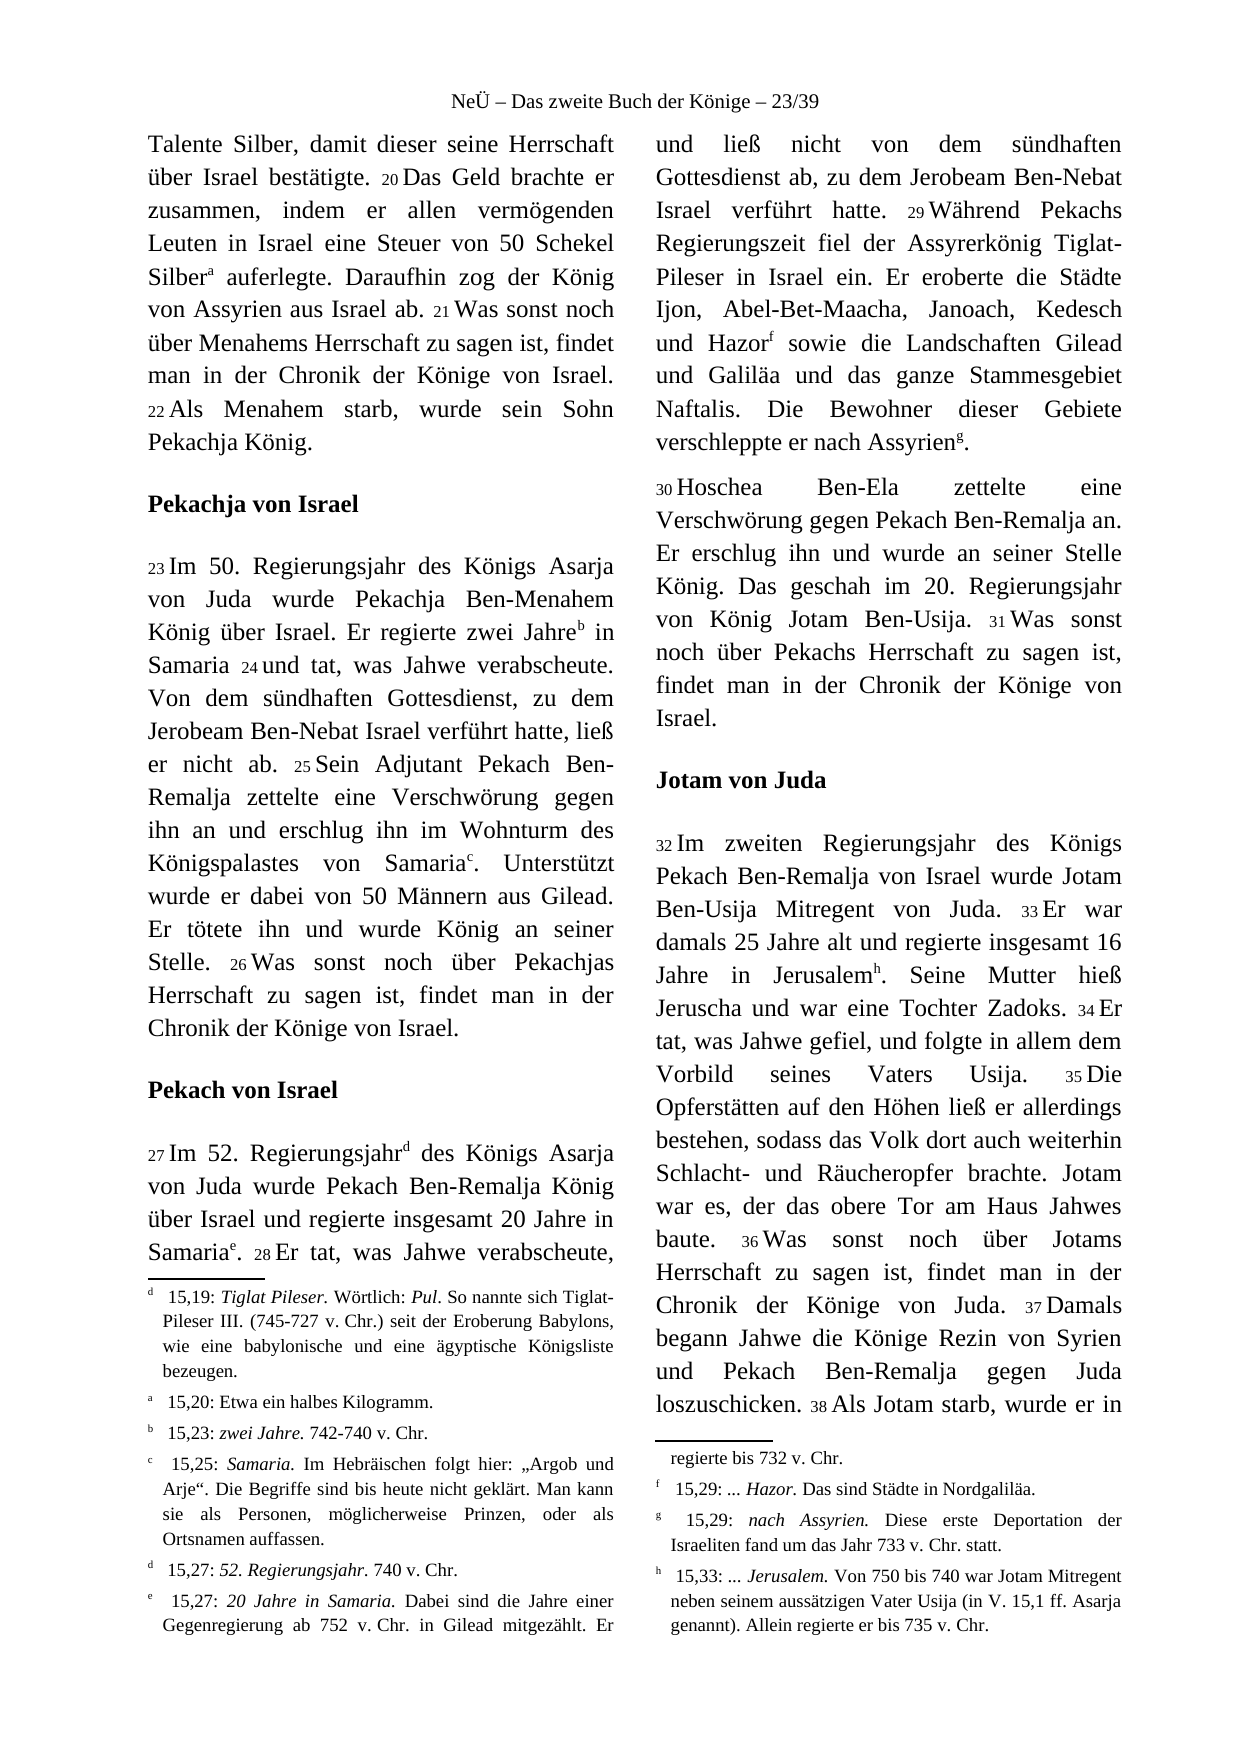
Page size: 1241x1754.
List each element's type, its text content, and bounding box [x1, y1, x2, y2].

text 30 Hoschea Ben-Ela zettelte eine Verschwörung gegen Pekach Ben-Remalja an. Er erschlug ihn und wurde an seiner Stelle König. Das geschah im 20. Regierungsjahr von König Jotam Ben-Usija. 31 Was sonst noch über Pekachs Herrschaft zu sagen ist, findet man in der Chronik der Könige von Israel. [656, 472, 1122, 732]
text 23 Im 50. Regierungsjahr des Königs Asarja von Juda wurde Pekachja Ben-Menahem König über Israel. Er regierte zwei Jahre in Samaria 24 und tat, was Jahwe verabscheute. Von dem sündhaften Gottesdienst, zu dem Jerobeam Ben-Nebat Israel verführt hatte, ließ er nicht ab. 25 Sein Adjutant Pekach Ben-Remalja zettelte eine Verschwörung gegen ihn an und erschlug ihn im Wohnturm des Königspalastes von Samaria. Unterstützt wurde er dabei von 50 Männern aus Gilead. Er tötete ihn und wurde König an seiner Stelle. 26 Was sonst noch über Pekachjas Herrschaft zu sagen ist, findet man in der Chronik der Könige von Israel. [148, 551, 614, 1042]
text Pekach von Israel [148, 1076, 614, 1104]
text Jotam von Juda [656, 766, 1122, 794]
text Pekachja von Israel [148, 489, 614, 518]
text 27 Im 52. Regierungsjahr des Königs Asarja von Juda wurde Pekach Ben-Remalja König über Israel und regierte insgesamt 20 Jahre in Samaria. 28 Er tat, was Jahwe verabscheute, und ließ nicht von dem sündhaften Gottesdienst ab, zu dem Jerobeam Ben-Nebat Israel verführt hatte. 29 Während Pekachs Regierungszeit fiel der Assyrerkönig Tiglat-Pileser in Israel ein. Er eroberte die Städte Ijon, Abel-Bet-Maacha, Janoach, Kedesch und Hazor sowie die Landschaften Gilead und Galiläa und das ganze Stammesgebiet Naftalis. Die Bewohner dieser Gebiete verschleppte er nach Assyrien. [656, 129, 1122, 455]
text 27 Im 52. Regierungsjahr des Königs Asarja von Juda wurde Pekach Ben-Remalja König über Israel und regierte insgesamt 20 Jahre in Samaria. 28 Er tat, was Jahwe verabscheute, und ließ nicht von dem sündhaften Gottesdienst ab, zu dem Jerobeam Ben-Nebat Israel verführt hatte. 29 Während Pekachs Regierungszeit fiel der Assyrerkönig Tiglat-Pileser in Israel ein. Er eroberte die Städte Ijon, Abel-Bet-Maacha, Janoach, Kedesch und Hazor sowie die Landschaften Gilead und Galiläa und das ganze Stammesgebiet Naftalis. Die Bewohner dieser Gebiete verschleppte er nach Assyrien. [148, 1138, 614, 1266]
